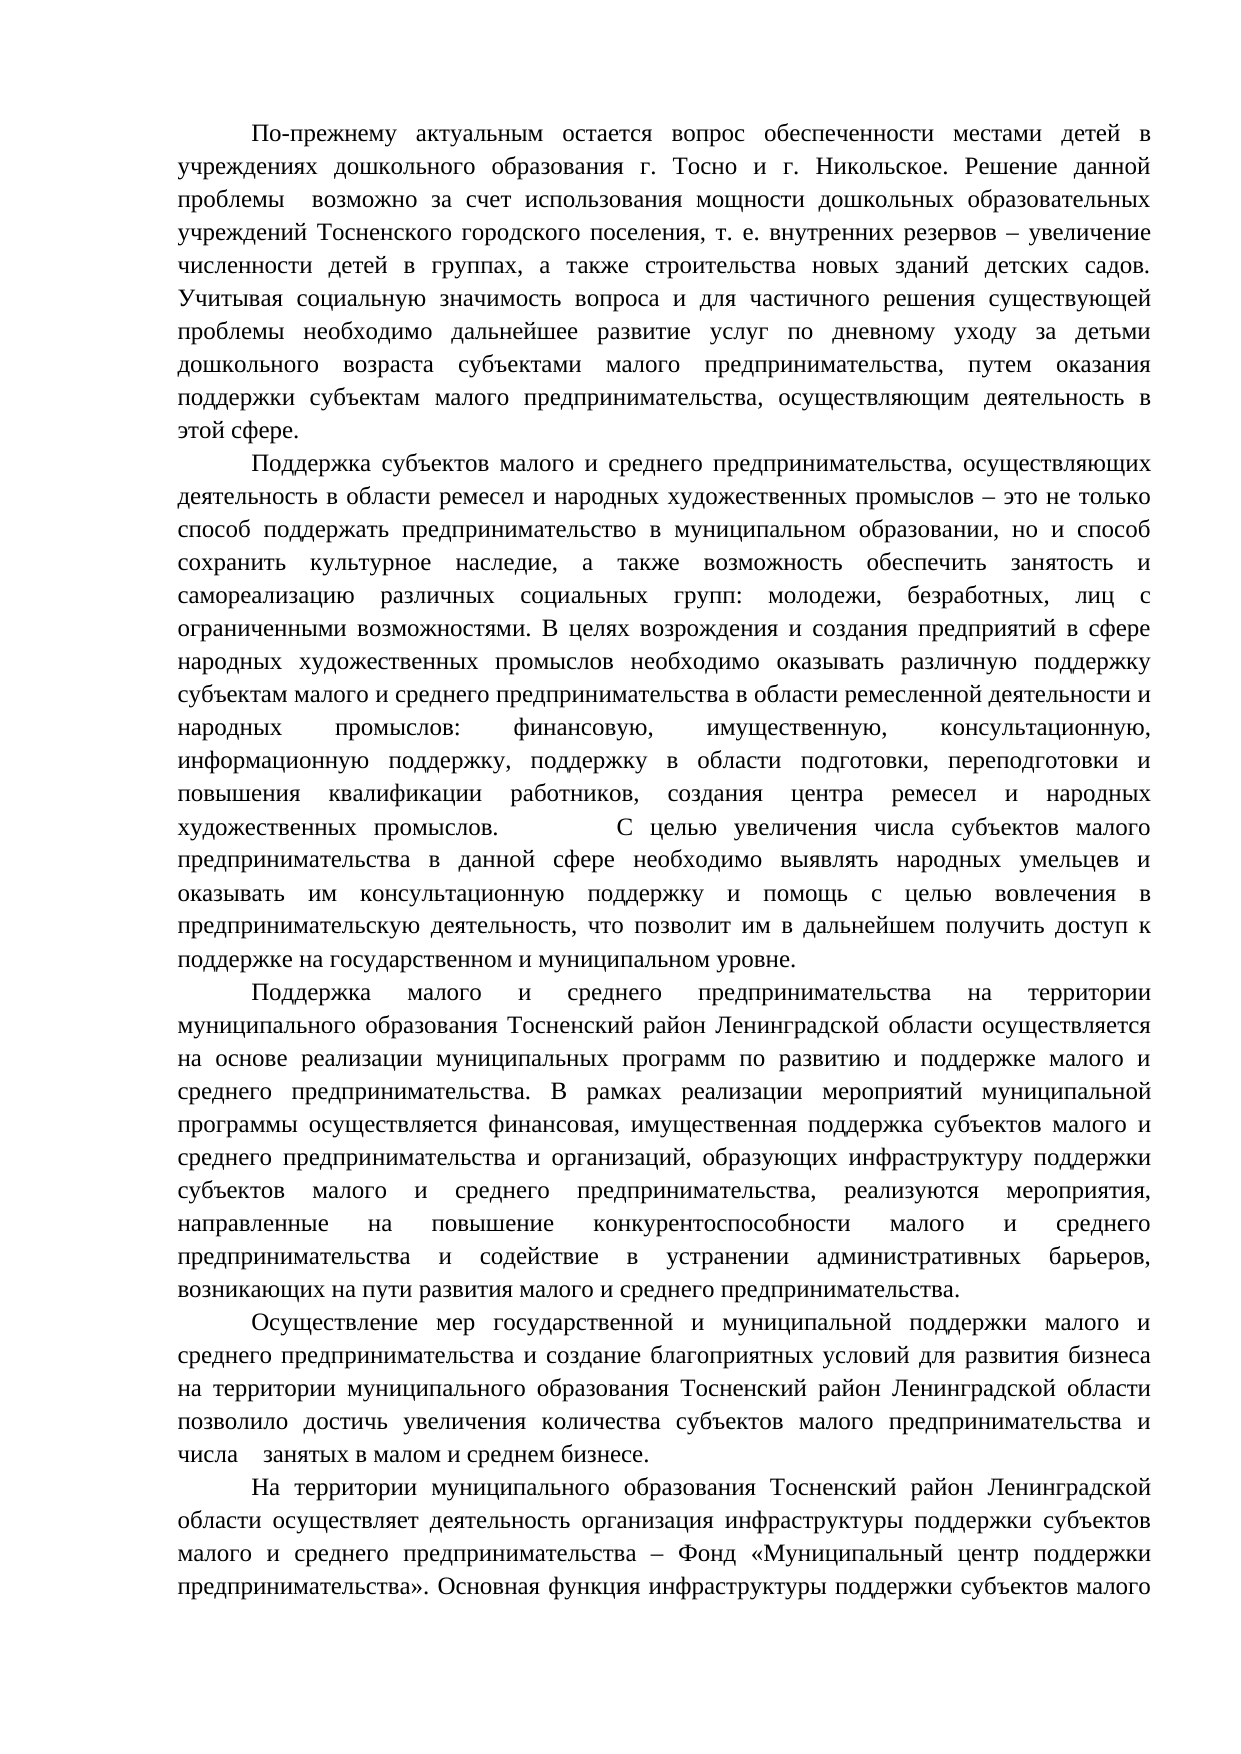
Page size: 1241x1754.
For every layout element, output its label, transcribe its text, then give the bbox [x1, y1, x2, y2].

text Поддержка субъектов малого и среднего предпринимательства, осуществляющих деятельность в области ремесел и народных художественных промыслов – это не только способ поддержать предпринимательство в муниципальном образовании, но и способ сохранить культурное наследие, а также возможность обеспечить занятость и самореализацию различных социальных групп: молодежи, безработных, лиц с ограниченными возможностями. В целях возрождения и создания предприятий в сфере народных художественных промыслов необходимо оказывать различную поддержку субъектам малого и среднего предпринимательства в области ремесленной деятельности и народных промыслов: финансовую, имущественную, консультационную, информационную поддержку, поддержку в области подготовки, переподготовки и повышения квалификации работников, создания центра ремесел и народных художественных промыслов. С целью увеличения числа субъектов малого предпринимательства в данной сфере необходимо выявлять народных умельцев и оказывать им консультационную поддержку и помощь с целью вовлечения в предпринимательскую деятельность, что позволит им в дальнейшем получить доступ к поддержке на государственном и муниципальном уровне. [177, 448, 1152, 972]
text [177, 1472, 1152, 1600]
text По-прежнему актуальным остается вопрос обеспеченности местами детей в учреждениях дошкольного образования г. Тосно и г. Никольское. Решение данной проблемы возможно за счет использования мощности дошкольных образовательных учреждений Тосненского городского поселения, т. е. внутренних резервов – увеличение численности детей в группах, а также строительства новых зданий детских садов. Учитывая социальную значимость вопроса и для частичного решения существующей проблемы необходимо дальнейшее развитие услуг по дневному уходу за детьми дошкольного возраста субъектами малого предпринимательства, путем оказания поддержки субъектам малого предпринимательства, осуществляющим деятельность в этой сфере. [177, 118, 1152, 444]
text Осуществление мер государственной и муниципальной поддержки малого и среднего предпринимательства и создание благоприятных условий для развития бизнеса на территории муниципального образования Тосненский район Ленинградской области позволило достичь увеличения количества субъектов малого предпринимательства и числа занятых в малом и среднем бизнесе. [177, 1307, 1152, 1468]
text Поддержка малого и среднего предпринимательства на территории муниципального образования Тосненский район Ленинградской области осуществляется на основе реализации муниципальных программ по развитию и поддержке малого и среднего предпринимательства. В рамках реализации мероприятий муниципальной программы осуществляется финансовая, имущественная поддержка субъектов малого и среднего предпринимательства и организаций, образующих инфраструктуру поддержки субъектов малого и среднего предпринимательства, реализуются мероприятия, направленные на повышение конкурентоспособности малого и среднего предпринимательства и содействие в устранении административных барьеров, возникающих на пути развития малого и среднего предпринимательства. [177, 977, 1152, 1303]
